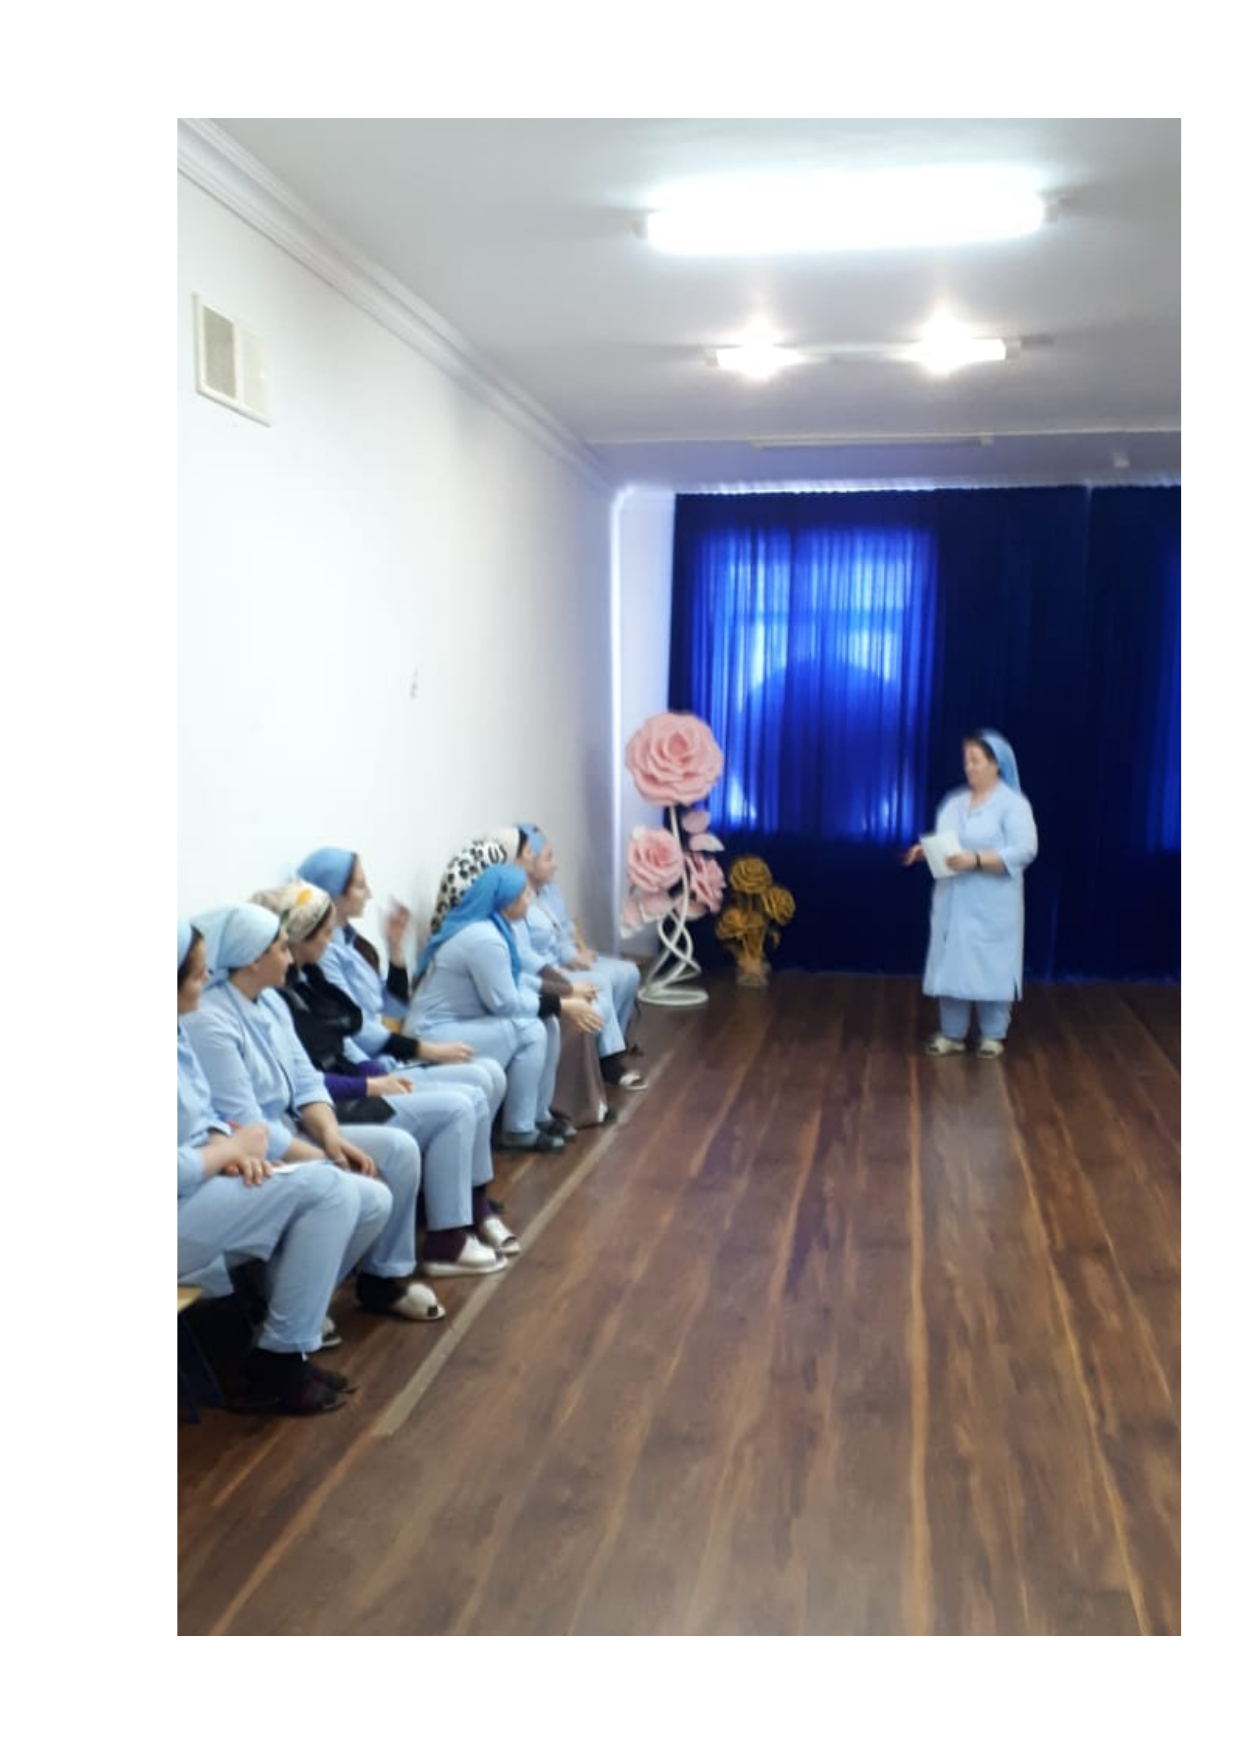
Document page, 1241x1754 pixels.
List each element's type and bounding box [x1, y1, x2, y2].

picture [177, 118, 1182, 1636]
